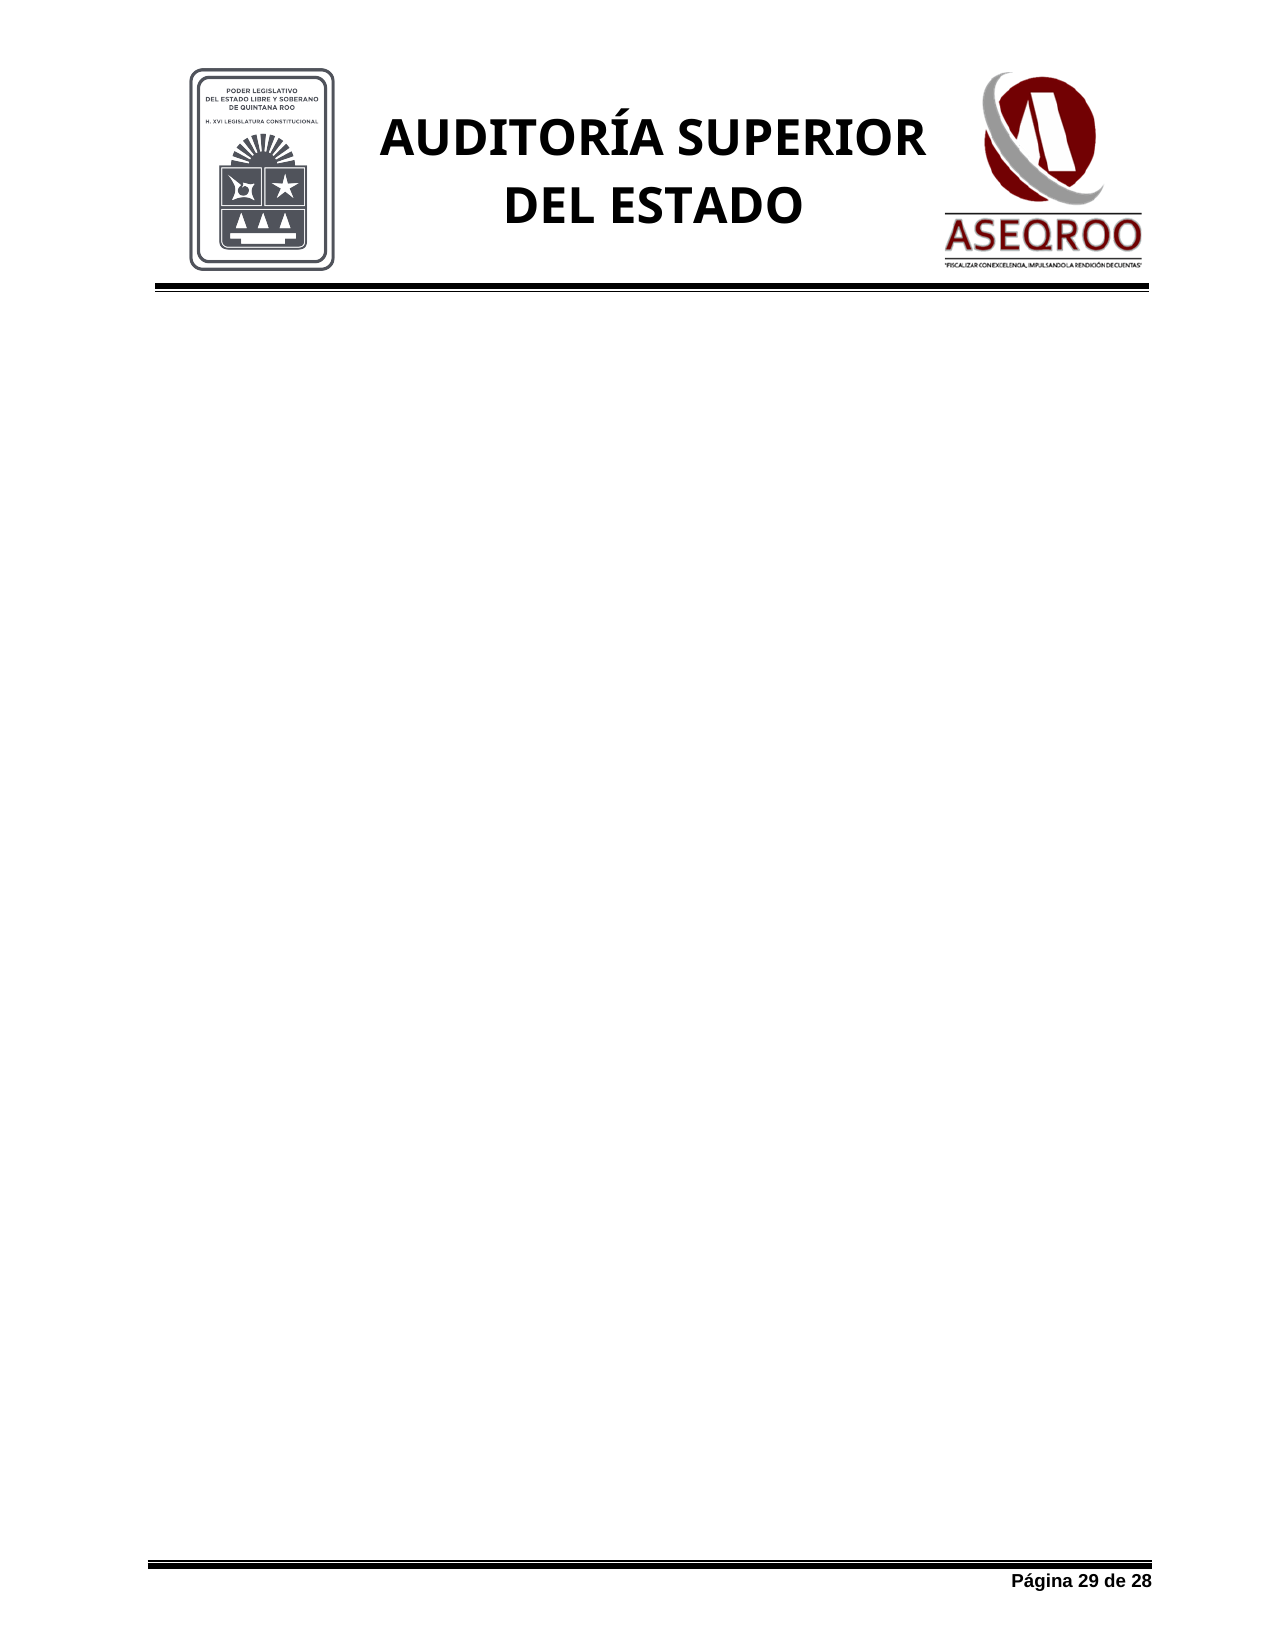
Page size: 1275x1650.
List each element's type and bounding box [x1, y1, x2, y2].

picture [189, 68, 335, 271]
picture [944, 72, 1142, 268]
